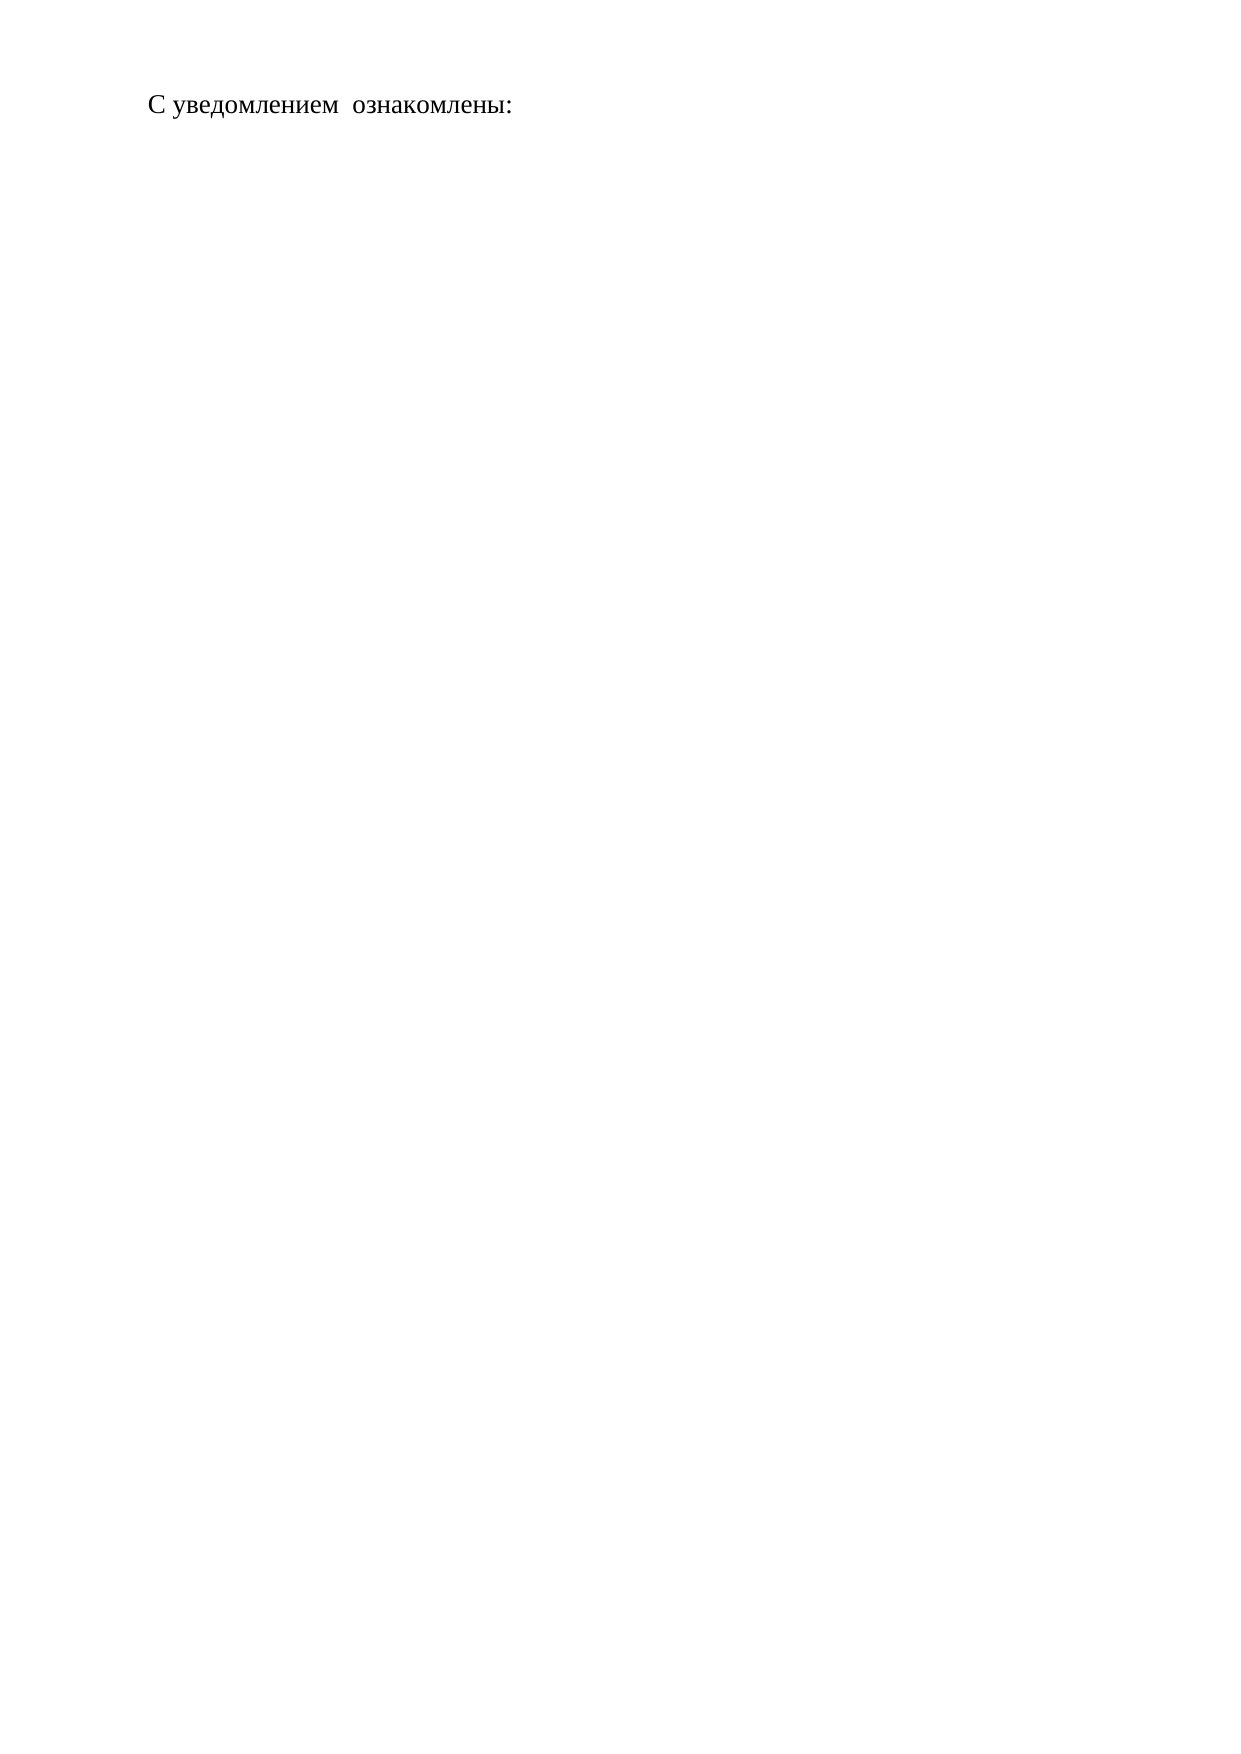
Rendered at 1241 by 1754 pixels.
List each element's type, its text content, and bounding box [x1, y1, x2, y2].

text С уведомлением ознакомлены: [148, 89, 1181, 120]
